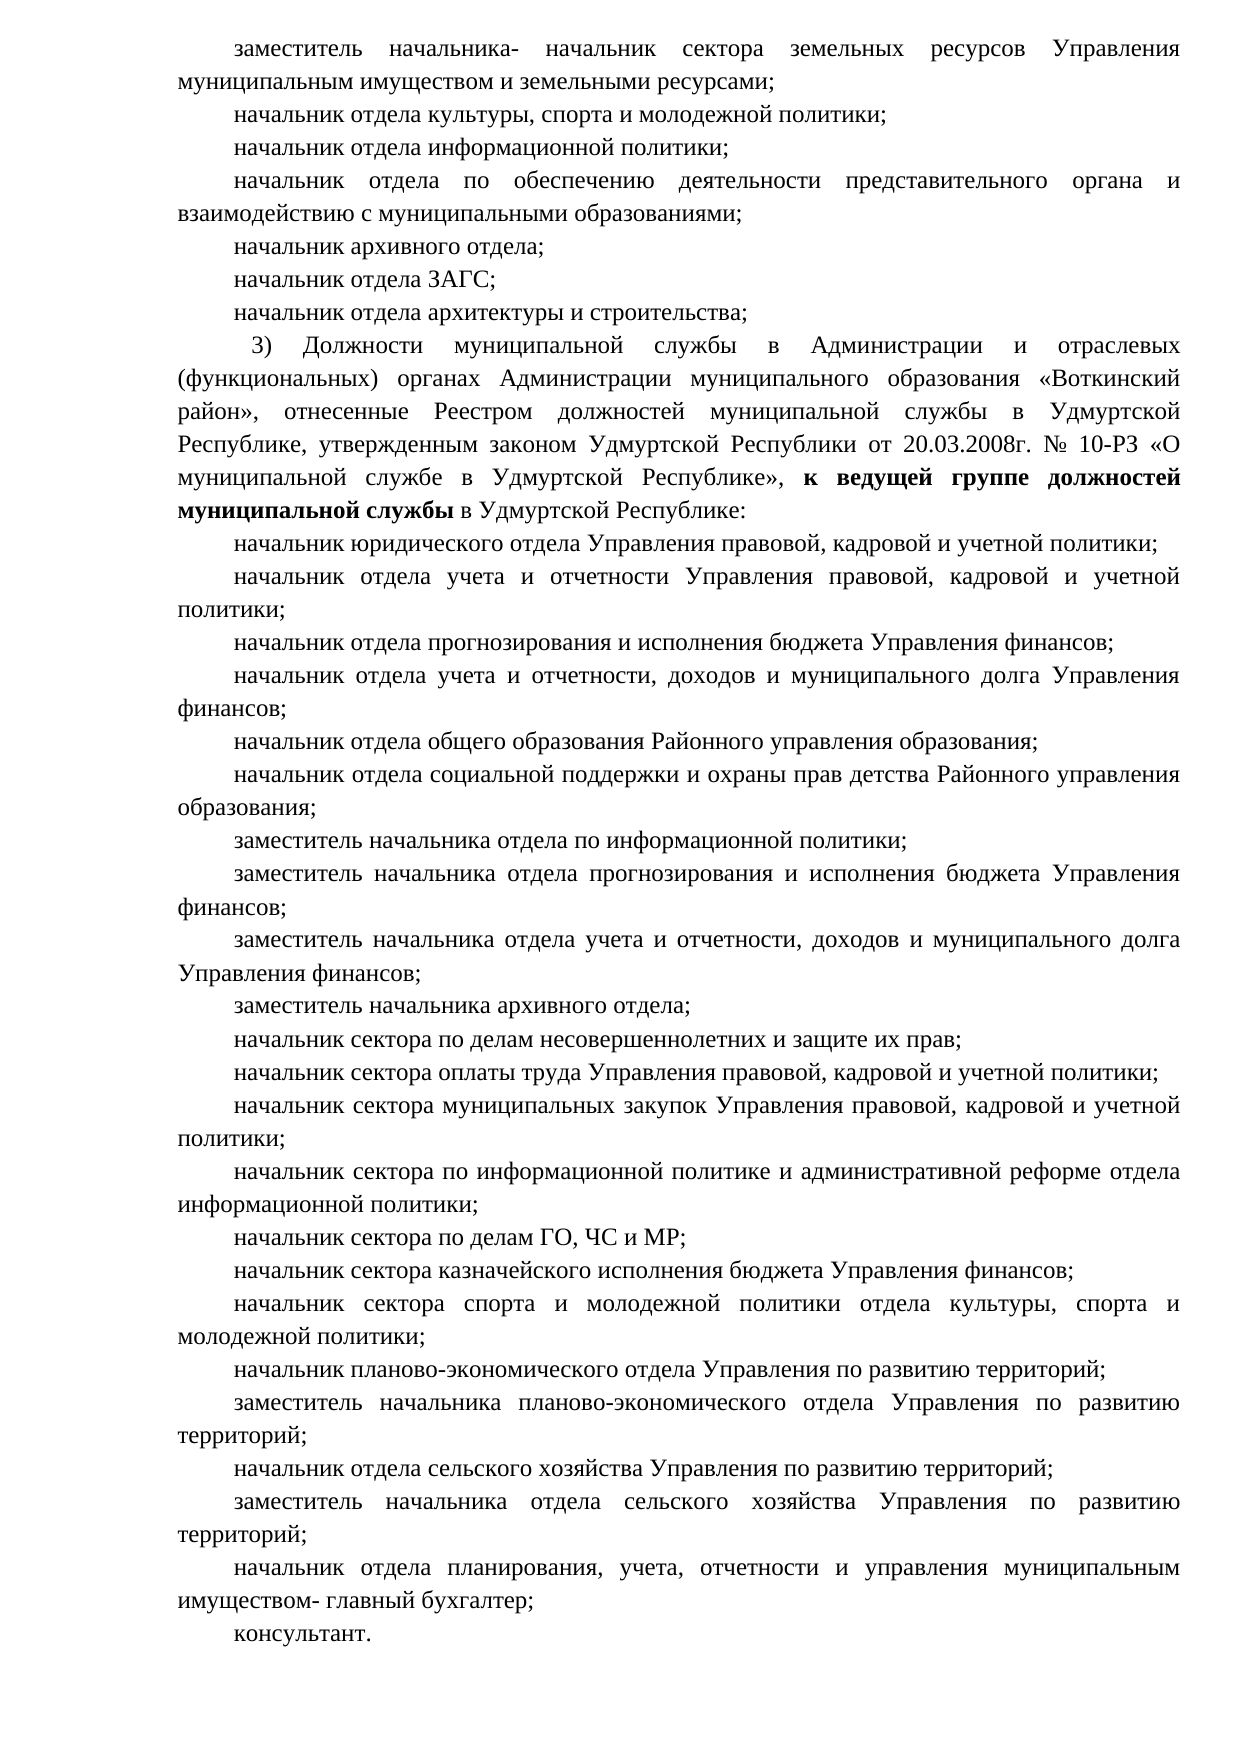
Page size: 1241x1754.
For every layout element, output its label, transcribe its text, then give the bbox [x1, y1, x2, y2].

text заместитель начальника архивного отдела; [177, 991, 1181, 1019]
text начальник отдела культуры, спорта и молодежной политики; [177, 99, 1181, 128]
text заместитель начальника планово-экономического отдела Управления по развитию территорий; [177, 1387, 1181, 1449]
text начальник отдела учета и отчетности Управления правовой, кадровой и учетной политики; [177, 561, 1181, 623]
text начальник сектора по информационной политике и административной реформе отдела информационной политики; [177, 1156, 1181, 1217]
text начальник отдела планирования, учета, отчетности и управления муниципальным имуществом- главный бухгалтер; [177, 1552, 1181, 1614]
text начальник отдела общего образования Районного управления образования; [177, 726, 1181, 755]
text начальник планово-экономического отдела Управления по развитию территорий; [177, 1354, 1181, 1383]
text заместитель начальника отдела учета и отчетности, доходов и муниципального долга Управления финансов; [177, 924, 1181, 986]
text начальник сектора по делам несовершеннолетних и защите их прав; [177, 1024, 1181, 1052]
text начальник отдела прогнозирования и исполнения бюджета Управления финансов; [177, 627, 1181, 656]
text заместитель начальника- начальник сектора земельных ресурсов Управления муниципальным имуществом и земельными ресурсами; [177, 33, 1181, 95]
text консультант. [177, 1618, 1181, 1647]
text заместитель начальника отдела прогнозирования и исполнения бюджета Управления финансов; [177, 858, 1181, 920]
text заместитель начальника отдела по информационной политики; [177, 826, 1181, 854]
text начальник сектора оплаты труда Управления правовой, кадровой и учетной политики; [177, 1057, 1181, 1085]
text начальник отдела по обеспечению деятельности представительного органа и взаимодействию с муниципальными образованиями; [177, 165, 1181, 227]
text заместитель начальника отдела сельского хозяйства Управления по развитию территорий; [177, 1486, 1181, 1548]
text начальник сектора спорта и молодежной политики отдела культуры, спорта и молодежной политики; [177, 1288, 1181, 1349]
text начальник отдела сельского хозяйства Управления по развитию территорий; [177, 1453, 1181, 1482]
text начальник сектора муниципальных закупок Управления правовой, кадровой и учетной политики; [177, 1090, 1181, 1151]
text начальник отдела информационной политики; [177, 132, 1181, 161]
text начальник отдела архитектуры и строительства; [177, 297, 1181, 326]
text начальник отдела социальной поддержки и охраны прав детства Районного управления образования; [177, 759, 1181, 821]
text начальник юридического отдела Управления правовой, кадровой и учетной политики; [177, 528, 1181, 557]
text 3) Должности муниципальной службы в Администрации и отраслевых (функциональных) органах Администрации муниципального образования «Воткинский район», отнесенные Реестром должностей муниципальной службы в Удмуртской Республике, утвержденным законом Удмуртской Республики от 20.03.2008г. № 10-РЗ «О муниципальной службе в Удмуртской Республике», к ведущей группе должностей муниципальной службы в Удмуртской Республике: [177, 330, 1181, 524]
text начальник сектора казначейского исполнения бюджета Управления финансов; [177, 1255, 1181, 1283]
text начальник отдела учета и отчетности, доходов и муниципального долга Управления финансов; [177, 660, 1181, 722]
text начальник сектора по делам ГО, ЧС и МР; [177, 1222, 1181, 1251]
text начальник архивного отдела; [177, 231, 1181, 260]
text начальник отдела ЗАГС; [177, 264, 1181, 293]
